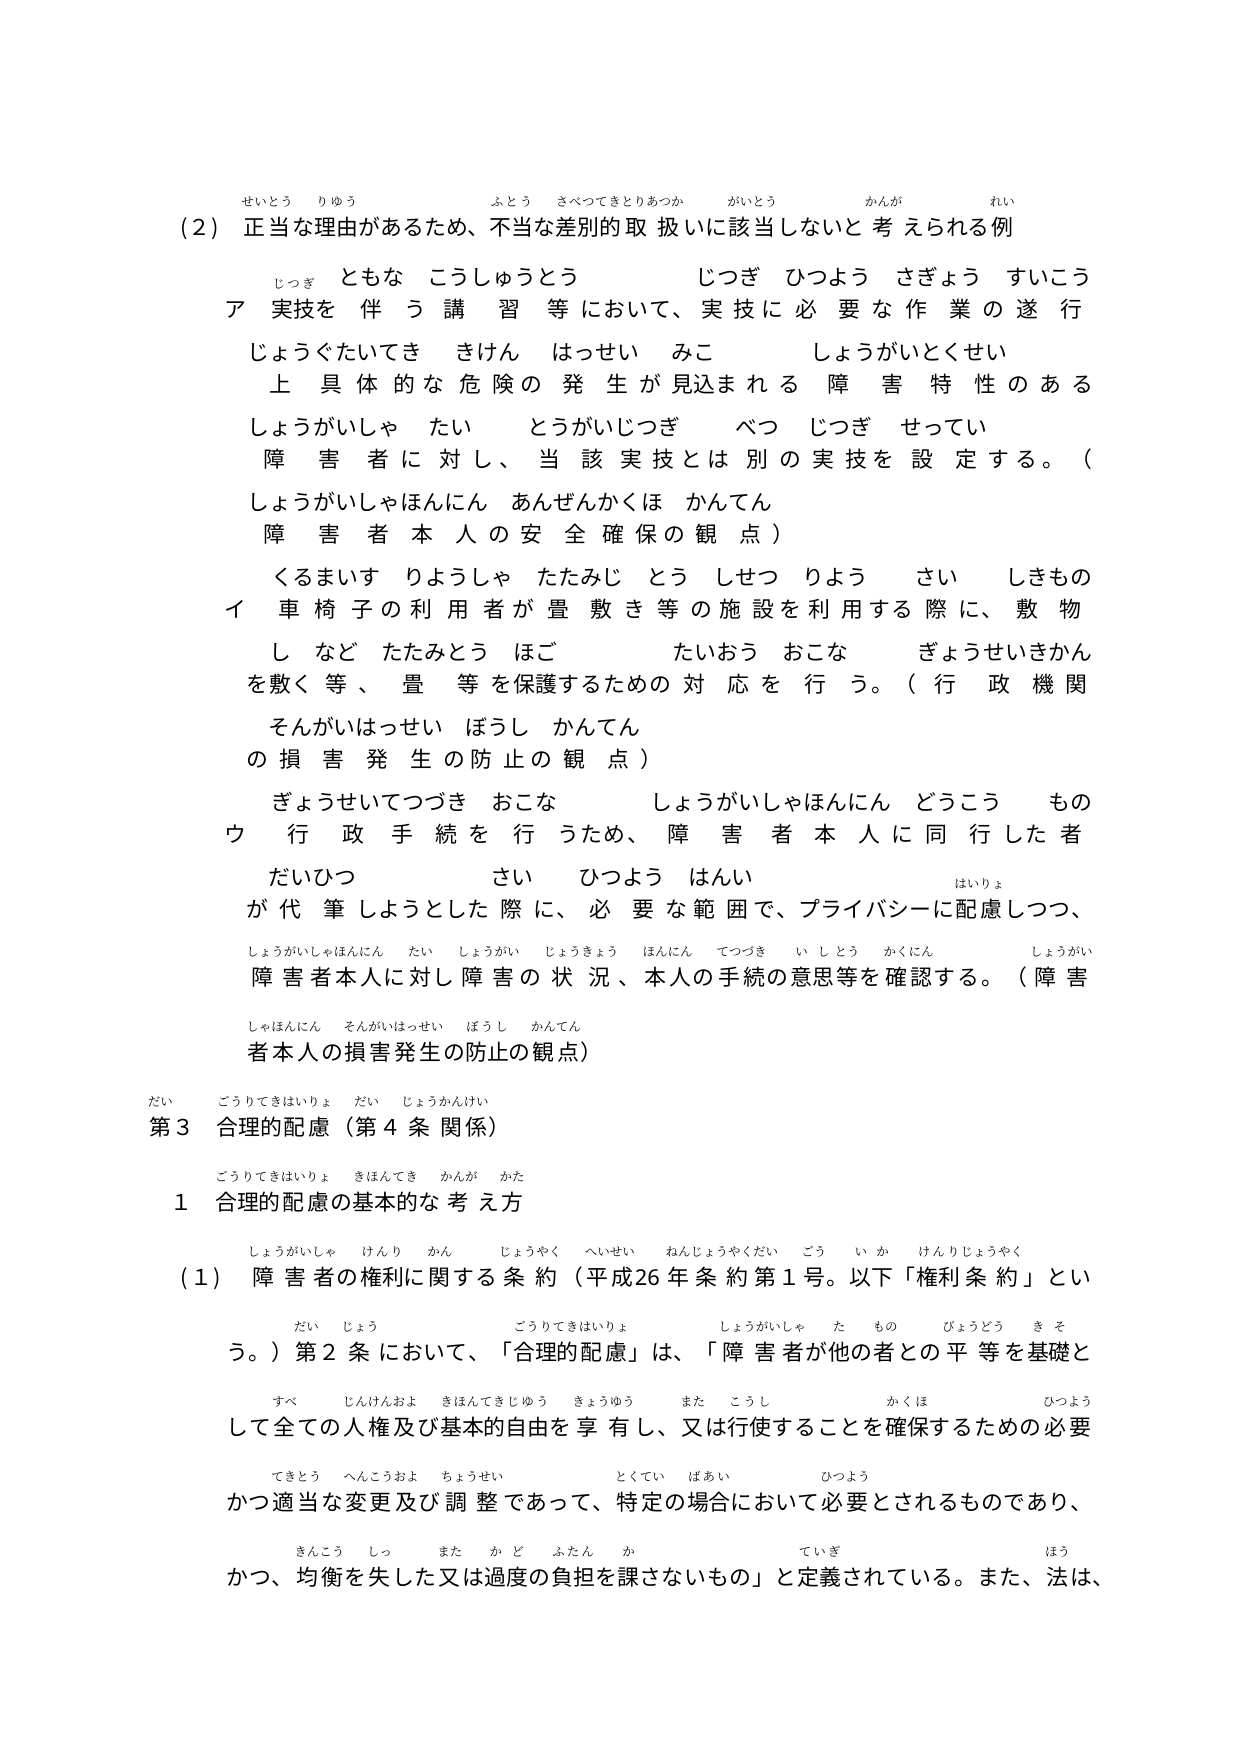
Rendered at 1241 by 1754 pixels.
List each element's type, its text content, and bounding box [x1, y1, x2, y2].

text ウ をうため、にしたがしようとしたに、なで、プライバシーにしつつ、にしの、ののをする。（ののの） [224, 779, 1093, 1079]
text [181, 1229, 1093, 1604]
text ３ （４） [148, 1079, 1093, 1154]
text (２) ながあるため、ないにしないとえられる [181, 179, 1093, 254]
text １ のなえ [159, 1154, 1093, 1229]
text ア をうにおいて、になのなのがまれるのあるにし、とはのをする。（のの） [224, 254, 1093, 554]
text イ のがきのをするに、をく、をするためのをう。（ののの） [224, 554, 1093, 779]
